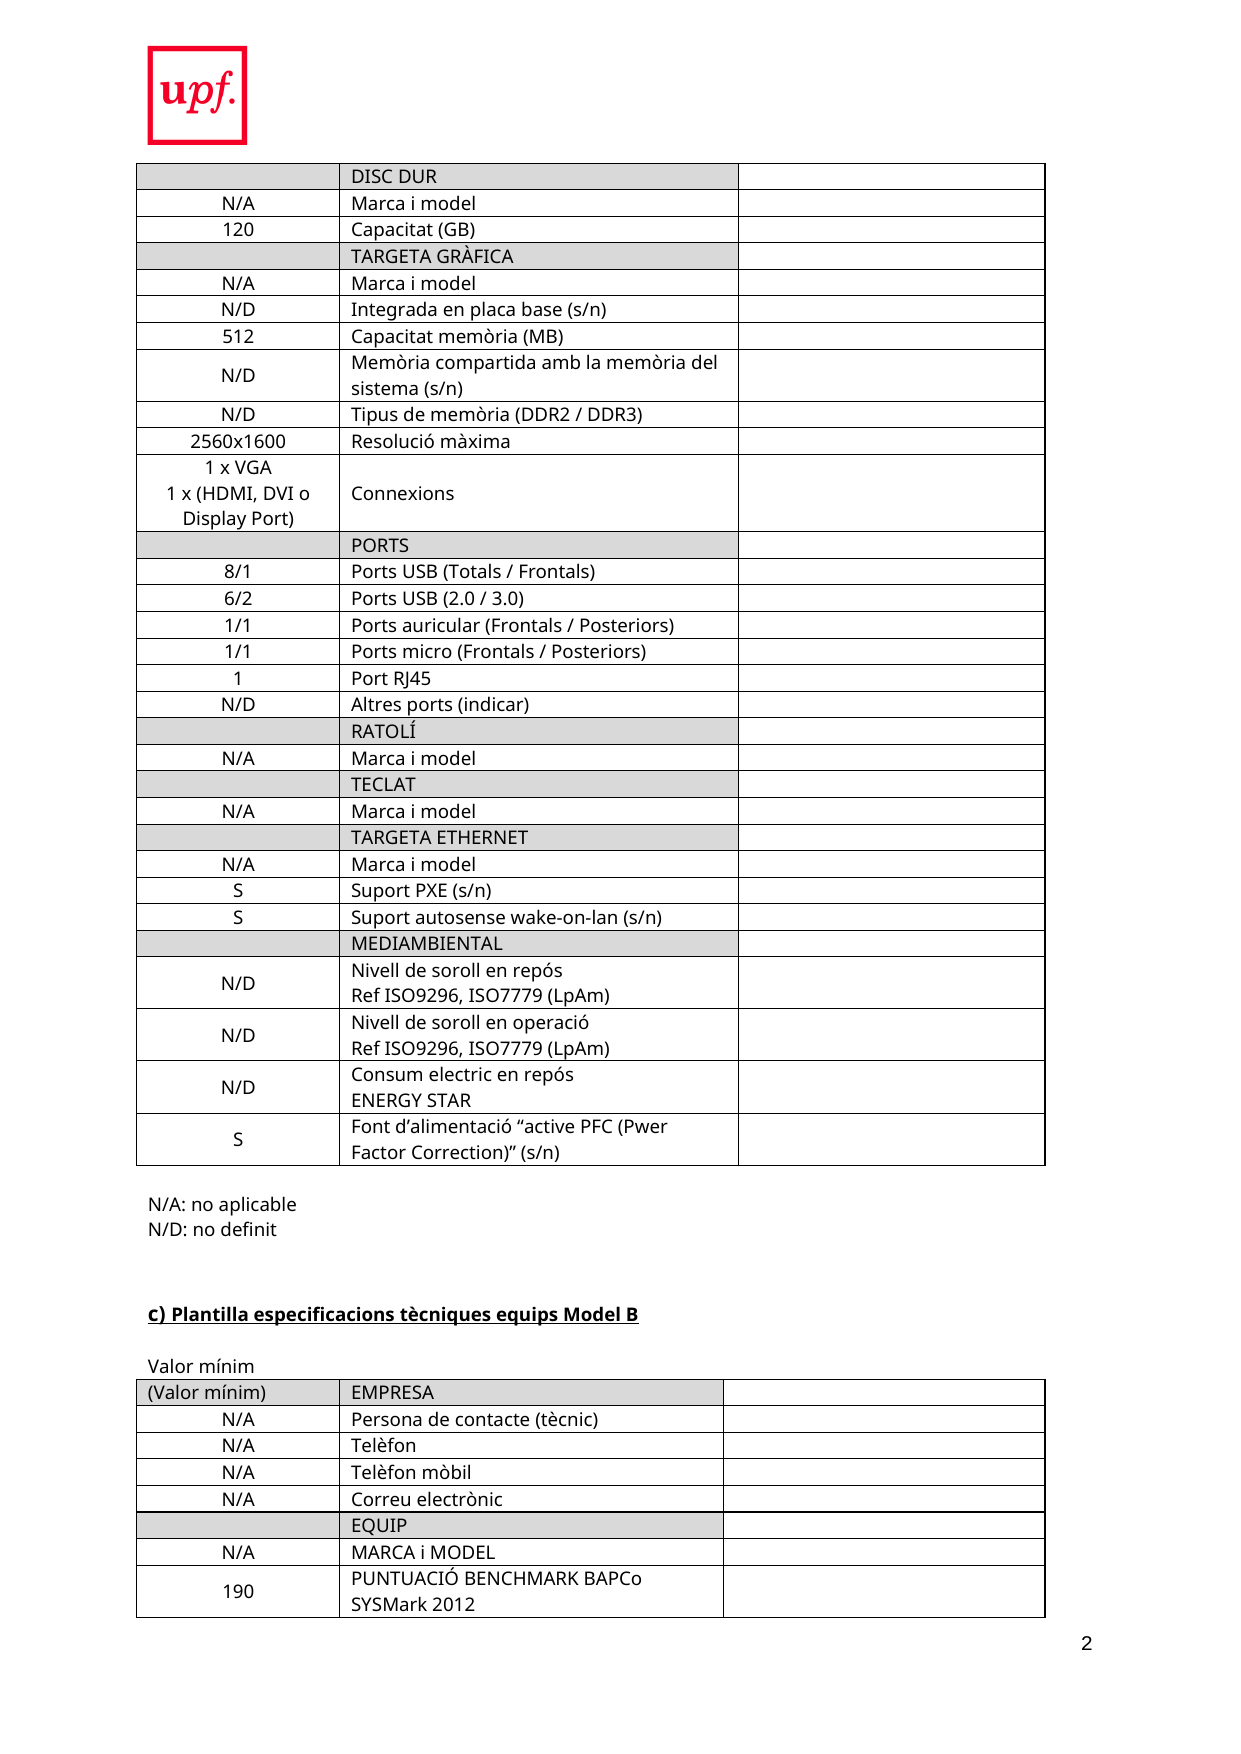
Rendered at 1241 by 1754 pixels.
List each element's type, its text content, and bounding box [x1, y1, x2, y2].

table_cell [739, 428, 1044, 454]
table_cell [137, 243, 339, 269]
table_cell TARGETA GRÀFICA [340, 243, 738, 269]
table_cell [739, 1061, 1044, 1112]
table_cell N/A [137, 1406, 339, 1432]
table_cell Resolució màxima [340, 428, 738, 454]
table_cell [739, 164, 1044, 189]
table_cell [739, 639, 1044, 664]
table_cell [137, 931, 339, 956]
table_cell Port RJ45 [340, 665, 738, 691]
table_cell [739, 1114, 1044, 1164]
table_cell PUNTUACIÓ BENCHMARK BAPCo SYSMark 2012 [340, 1566, 723, 1617]
table_cell MARCA i MODEL [340, 1539, 723, 1564]
table_cell [739, 1009, 1044, 1060]
table_cell DISC DUR [340, 164, 738, 189]
table_cell MEDIAMBIENTAL [340, 931, 738, 956]
table_cell Nivell de soroll en operació Ref ISO9296, ISO7779 (LpAm) [340, 1009, 738, 1060]
table_cell Telèfon [340, 1433, 723, 1458]
table_cell [739, 323, 1044, 348]
table_cell N/A [137, 270, 339, 295]
table_cell N/D [137, 402, 339, 427]
table_cell Correu electrònic [340, 1486, 723, 1511]
table_cell N/A [137, 1539, 339, 1564]
picture [147, 44, 248, 145]
table_cell [137, 532, 339, 558]
table_cell Font d’alimentació “active PFC (Pwer Factor Correction)” (s/n) [340, 1114, 738, 1164]
table_cell EQUIP [340, 1513, 723, 1538]
table_cell [739, 350, 1044, 401]
table_cell TARGETA ETHERNET [340, 825, 738, 850]
table_cell [739, 665, 1044, 691]
table_cell Ports USB (Totals / Frontals) [340, 559, 738, 584]
table_cell [724, 1539, 1044, 1564]
text Valor mínim [148, 1353, 1093, 1378]
table_cell Marca i model [340, 798, 738, 823]
table_cell Ports auricular (Frontals / Posteriors) [340, 612, 738, 637]
table_cell S [137, 1114, 339, 1164]
table_cell Suport PXE (s/n) [340, 878, 738, 903]
table_cell 512 [137, 323, 339, 348]
table_cell [724, 1433, 1044, 1458]
table_cell [739, 402, 1044, 427]
table_cell Marca i model [340, 851, 738, 877]
table_cell Persona de contacte (tècnic) [340, 1406, 723, 1432]
table_cell RATOLÍ [340, 718, 738, 744]
table_cell Tipus de memòria (DDR2 / DDR3) [340, 402, 738, 427]
table_cell N/A [137, 1459, 339, 1485]
table_cell 120 [137, 217, 339, 242]
table_cell [739, 612, 1044, 637]
table_cell Nivell de soroll en repós Ref ISO9296, ISO7779 (LpAm) [340, 957, 738, 1008]
table_cell N/A [137, 798, 339, 823]
table_cell N/D [137, 1061, 339, 1112]
table_cell [739, 771, 1044, 797]
table_cell 190 [137, 1566, 339, 1617]
table_cell Connexions [340, 455, 738, 531]
table_cell Ports micro (Frontals / Posteriors) [340, 639, 738, 664]
table_cell [739, 745, 1044, 770]
table_cell 6/2 [137, 585, 339, 611]
table_cell [739, 190, 1044, 216]
text N/A: no aplicable [148, 1191, 1093, 1217]
table_cell N/D [137, 1009, 339, 1060]
table_cell 1 [137, 665, 339, 691]
table_cell Memòria compartida amb la memòria del sistema (s/n) [340, 350, 738, 401]
table_cell [137, 825, 339, 850]
table_header (Valor mínim) [137, 1380, 339, 1405]
table_cell N/D [137, 957, 339, 1008]
table_cell [739, 217, 1044, 242]
table_cell Consum electric en repós ENERGY STAR [340, 1061, 738, 1112]
table_cell [739, 851, 1044, 877]
table_cell [739, 825, 1044, 850]
table_cell Capacitat memòria (MB) [340, 323, 738, 348]
table_cell PORTS [340, 532, 738, 558]
table_cell Capacitat (GB) [340, 217, 738, 242]
table_cell N/D [137, 692, 339, 717]
table_cell N/D [137, 350, 339, 401]
table_cell [739, 878, 1044, 903]
table_cell [739, 718, 1044, 744]
table_cell TECLAT [340, 771, 738, 797]
table_cell [724, 1566, 1044, 1617]
table_cell [739, 243, 1044, 269]
text c) Plantilla especificacions tècniques equips Model B [148, 1299, 1093, 1327]
table_cell [739, 957, 1044, 1008]
table_cell [739, 559, 1044, 584]
table_cell [137, 771, 339, 797]
table_cell 1/1 [137, 639, 339, 664]
table_cell N/A [137, 190, 339, 216]
table_cell N/A [137, 851, 339, 877]
table_header EMPRESA [340, 1380, 723, 1405]
table_cell [739, 931, 1044, 956]
table_cell S [137, 904, 339, 930]
table_cell [739, 904, 1044, 930]
table_cell [724, 1513, 1044, 1538]
table_cell [739, 270, 1044, 295]
table_cell [739, 585, 1044, 611]
table_cell Marca i model [340, 745, 738, 770]
table_cell 1 x VGA 1 x (HDMI, DVI o Display Port) [137, 455, 339, 531]
table_cell [137, 164, 339, 189]
table_cell [137, 718, 339, 744]
table_cell [739, 692, 1044, 717]
table_cell Telèfon mòbil [340, 1459, 723, 1485]
table_cell [137, 1513, 339, 1538]
table_cell [724, 1459, 1044, 1485]
table_cell Altres ports (indicar) [340, 692, 738, 717]
table_cell N/A [137, 745, 339, 770]
table_cell [724, 1406, 1044, 1432]
table_cell [739, 296, 1044, 322]
table_cell [724, 1486, 1044, 1511]
text N/D: no definit [148, 1217, 1093, 1242]
table_cell Suport autosense wake-on-lan (s/n) [340, 904, 738, 930]
table_cell N/D [137, 296, 339, 322]
table_cell Marca i model [340, 190, 738, 216]
table_cell [739, 532, 1044, 558]
table_cell Marca i model [340, 270, 738, 295]
table_cell 8/1 [137, 559, 339, 584]
table_cell N/A [137, 1486, 339, 1511]
table_cell 2560x1600 [137, 428, 339, 454]
table_cell N/A [137, 1433, 339, 1458]
table_header [724, 1380, 1044, 1405]
table_cell Ports USB (2.0 / 3.0) [340, 585, 738, 611]
table_cell 1/1 [137, 612, 339, 637]
table_cell [739, 455, 1044, 531]
table_cell Integrada en placa base (s/n) [340, 296, 738, 322]
table_cell [739, 798, 1044, 823]
table_cell S [137, 878, 339, 903]
